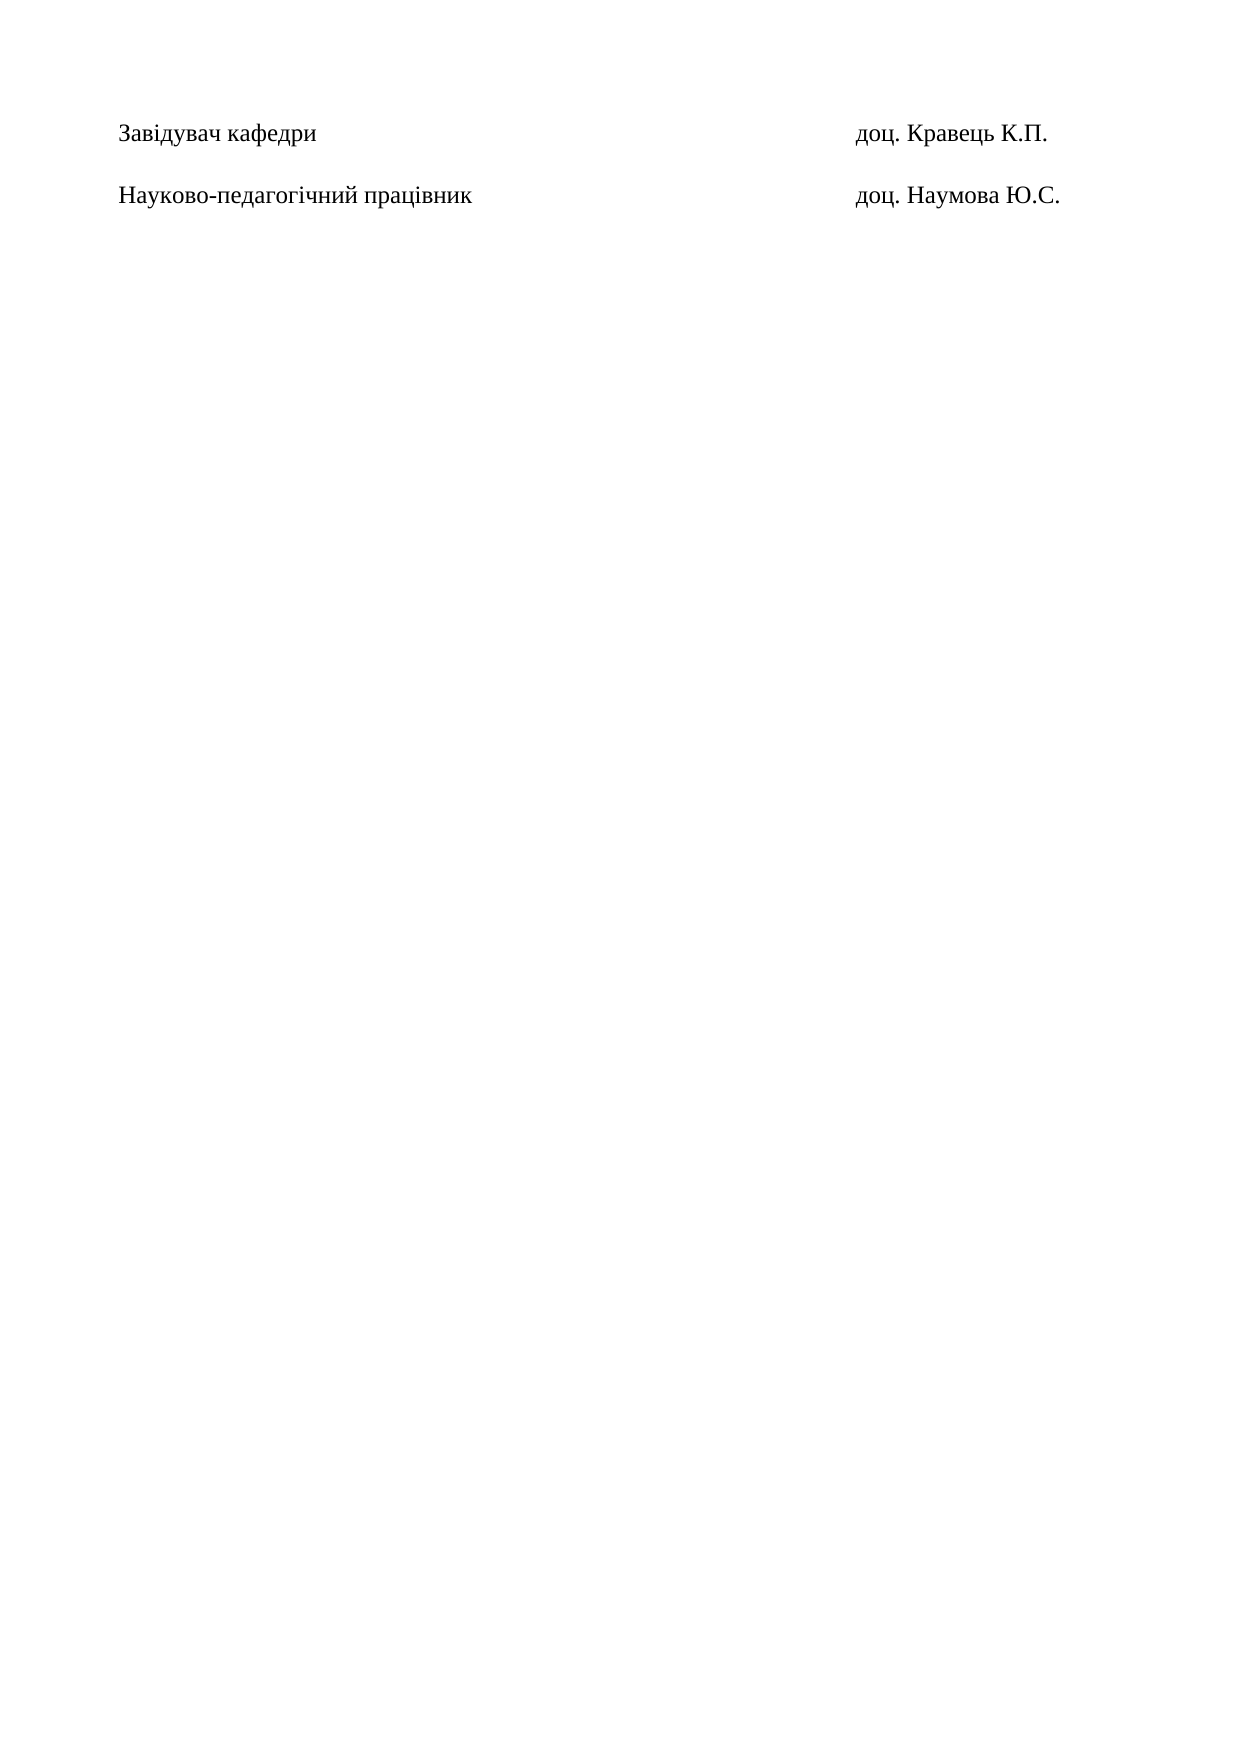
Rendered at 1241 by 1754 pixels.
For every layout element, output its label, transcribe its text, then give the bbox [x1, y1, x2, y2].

text Завідувач кафедри доц. Кравець К.П. [118, 118, 1122, 147]
text Науково-педагогічний працівник доц. Наумова Ю.С. [118, 180, 1122, 208]
